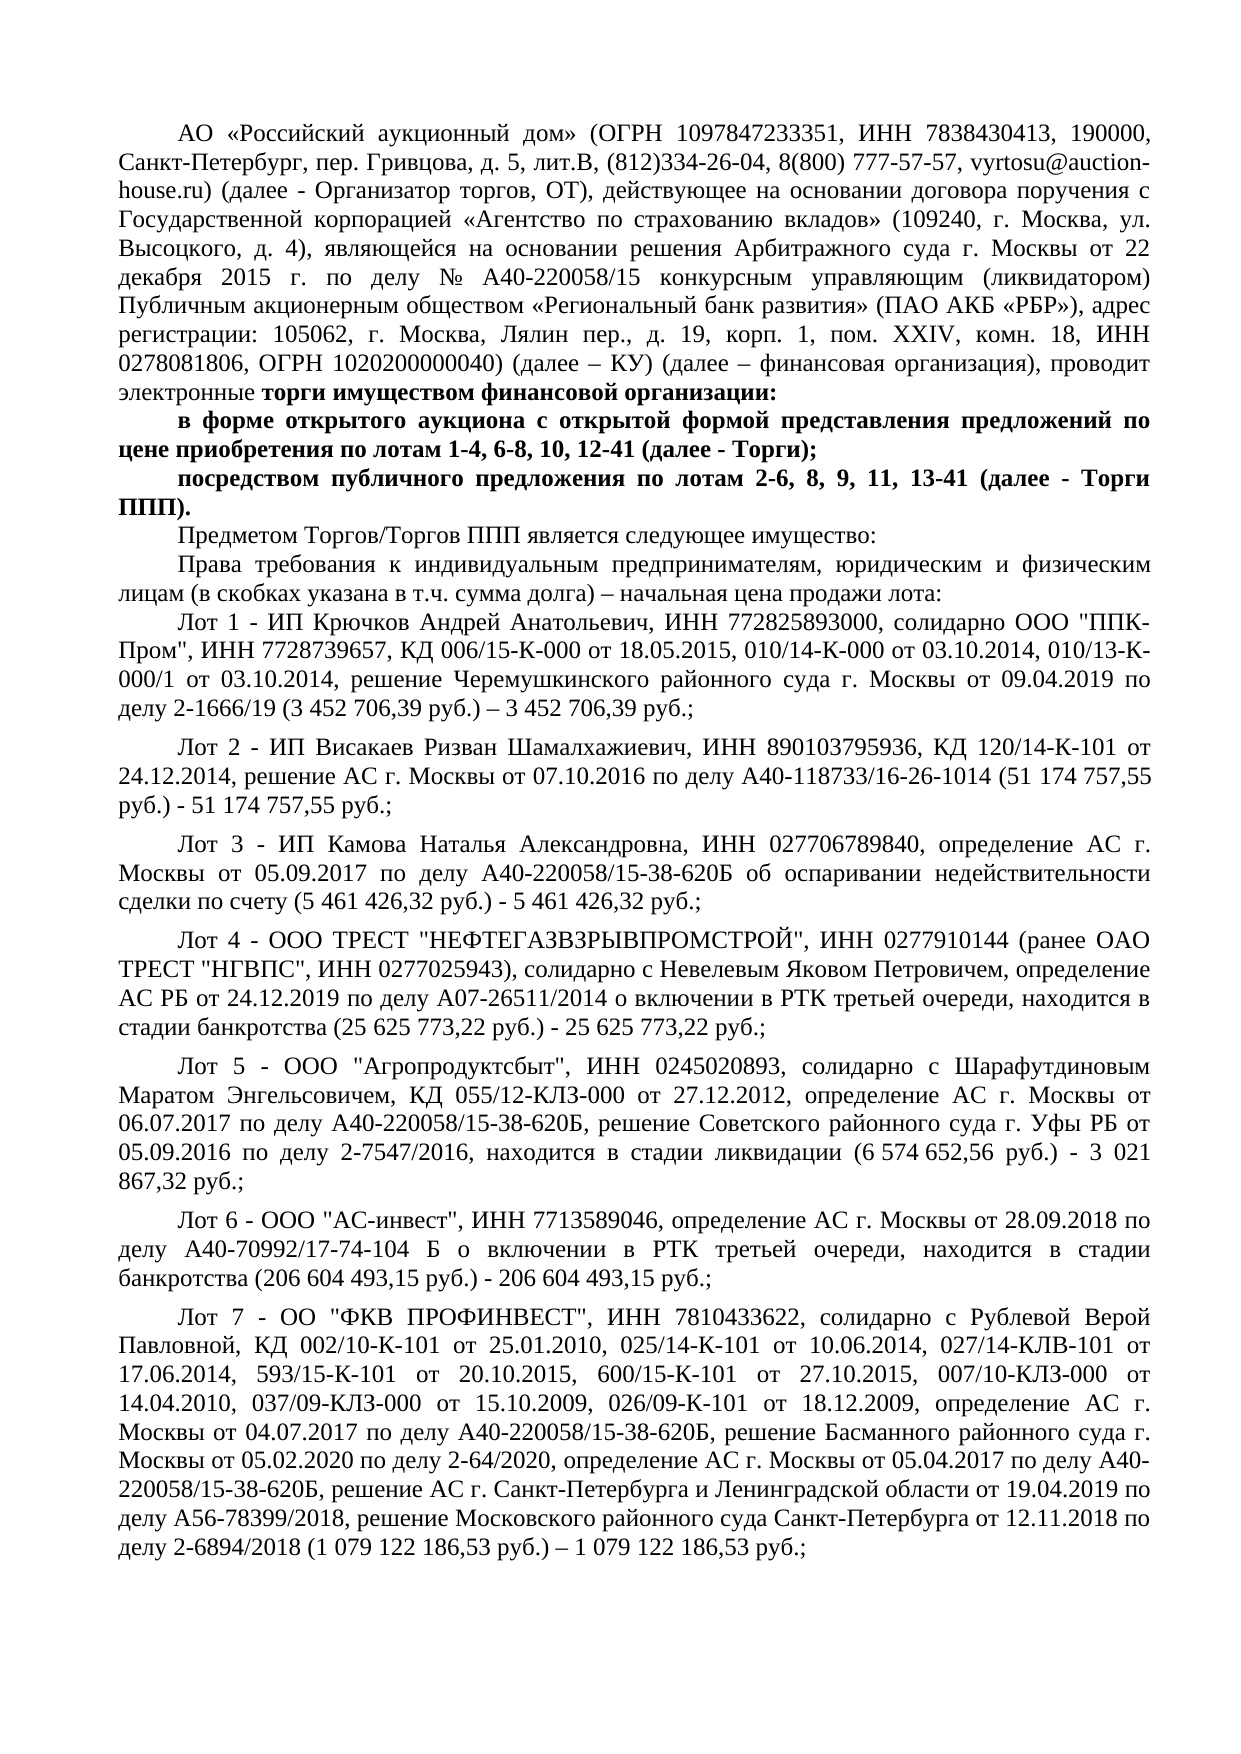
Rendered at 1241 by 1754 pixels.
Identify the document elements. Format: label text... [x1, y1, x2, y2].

text Лот 7 - ОО "ФКВ ПРОФИНВЕСТ", ИНН 7810433622, солидарно с Рублевой Верой Павловной, КД 002/10-К-101 от 25.01.2010, 025/14-К-101 от 10.06.2014, 027/14-КЛВ-101 от 17.06.2014, 593/15-К-101 от 20.10.2015, 600/15-К-101 от 27.10.2015, 007/10-КЛЗ-000 от 14.04.2010, 037/09-КЛЗ-000 от 15.10.2009, 026/09-К-101 от 18.12.2009, определение АС г. Москвы от 04.07.2017 по делу А40-220058/15-38-620Б, решение Басманного районного суда г. Москвы от 05.02.2020 по делу 2-64/2020, определение АС г. Москвы от 05.04.2017 по делу А40-220058/15-38-620Б, решение АС г. Санкт-Петербурга и Ленинградской области от 19.04.2019 по делу А56-78399/2018, решение Московского районного суда Санкт-Петербурга от 12.11.2018 по делу 2-6894/2018 (1 079 122 186,53 руб.) – 1 079 122 186,53 руб.; [118, 1302, 1151, 1561]
text посредством публичного предложения по лотам 2-6, 8, 9, 11, 13-41 (далее - Торги ППП). [118, 463, 1151, 521]
text в форме открытого аукциона с открытой формой представления предложений по цене приобретения по лотам 1-4, 6-8, 10, 12-41 (далее - Торги); [118, 406, 1151, 463]
text Лот 6 - ООО "АС-инвест", ИНН 7713589046, определение АС г. Москвы от 28.09.2018 по делу А40-70992/17-74-104 Б о включении в РТК третьей очереди, находится в стадии банкротства (206 604 493,15 руб.) - 206 604 493,15 руб.; [118, 1205, 1151, 1291]
text АО «Российский аукционный дом» (ОГРН 1097847233351, ИНН 7838430413, 190000, Санкт-Петербург, пер. Гривцова, д. 5, лит.В, (812)334-26-04, 8(800) 777-57-57, vyrtosu@auction-house.ru) (далее - Организатор торгов, ОТ), действующее на основании договора поручения с Государственной корпорацией «Агентство по страхованию вкладов» (109240, г. Москва, ул. Высоцкого, д. 4), являющейся на основании решения Арбитражного суда г. Москвы от 22 декабря 2015 г. по делу № А40-220058/15 конкурсным управляющим (ликвидатором) Публичным акционерным обществом «Региональный банк развития» (ПАО АКБ «РБР»), адрес регистрации: 105062, г. Москва, Лялин пер., д. 19, корп. 1, пом. XXIV, комн. 18, ИНН 0278081806, ОГРН 1020200000040) (далее – КУ) (далее – финансовая организация), проводит электронные торги имуществом финансовой организации: [118, 118, 1151, 406]
text Лот 5 - ООО "Агропродуктсбыт", ИНН 0245020893, солидарно с Шарафутдиновым Маратом Энгельсовичем, КД 055/12-КЛЗ-000 от 27.12.2012, определение АС г. Москвы от 06.07.2017 по делу А40-220058/15-38-620Б, решение Советского районного суда г. Уфы РБ от 05.09.2016 по делу 2-7547/2016, находится в стадии ликвидации (6 574 652,56 руб.) - 3 021 867,32 руб.; [118, 1051, 1151, 1195]
text Лот 3 - ИП Камова Наталья Александровна, ИНН 027706789840, определение АС г. Москвы от 05.09.2017 по делу А40-220058/15-38-620Б об оспаривании недействительности сделки по счету (5 461 426,32 руб.) - 5 461 426,32 руб.; [118, 829, 1151, 915]
text Лот 2 - ИП Висакаев Ризван Шамалхажиевич, ИНН 890103795936, КД 120/14-К-101 от 24.12.2014, решение АС г. Москвы от 07.10.2016 по делу А40-118733/16-26-1014 (51 174 757,55 руб.) - 51 174 757,55 руб.; [118, 732, 1151, 818]
text Лот 4 - ООО ТРЕСТ "НЕФТЕГАЗВЗРЫВПРОМСТРОЙ", ИНН 0277910144 (ранее ОАО ТРЕСТ "НГВПС", ИНН 0277025943), солидарно с Невелевым Яковом Петровичем, определение АС РБ от 24.12.2019 по делу А07-26511/2014 о включении в РТК третьей очереди, находится в стадии банкротства (25 625 773,22 руб.) - 25 625 773,22 руб.; [118, 926, 1151, 1041]
text Предметом Торгов/Торгов ППП является следующее имущество: [118, 521, 1151, 549]
text Лот 1 - ИП Крючков Андрей Анатольевич, ИНН 772825893000, солидарно ООО "ППК-Пром", ИНН 7728739657, КД 006/15-К-000 от 18.05.2015, 010/14-К-000 от 03.10.2014, 010/13-К-000/1 от 03.10.2014, решение Черемушкинского районного суда г. Москвы от 09.04.2019 по делу 2-1666/19 (3 452 706,39 руб.) – 3 452 706,39 руб.; [118, 607, 1151, 722]
text Права требования к индивидуальным предпринимателям, юридическим и физическим лицам (в скобках указана в т.ч. сумма долга) – начальная цена продажи лота: [118, 549, 1151, 607]
